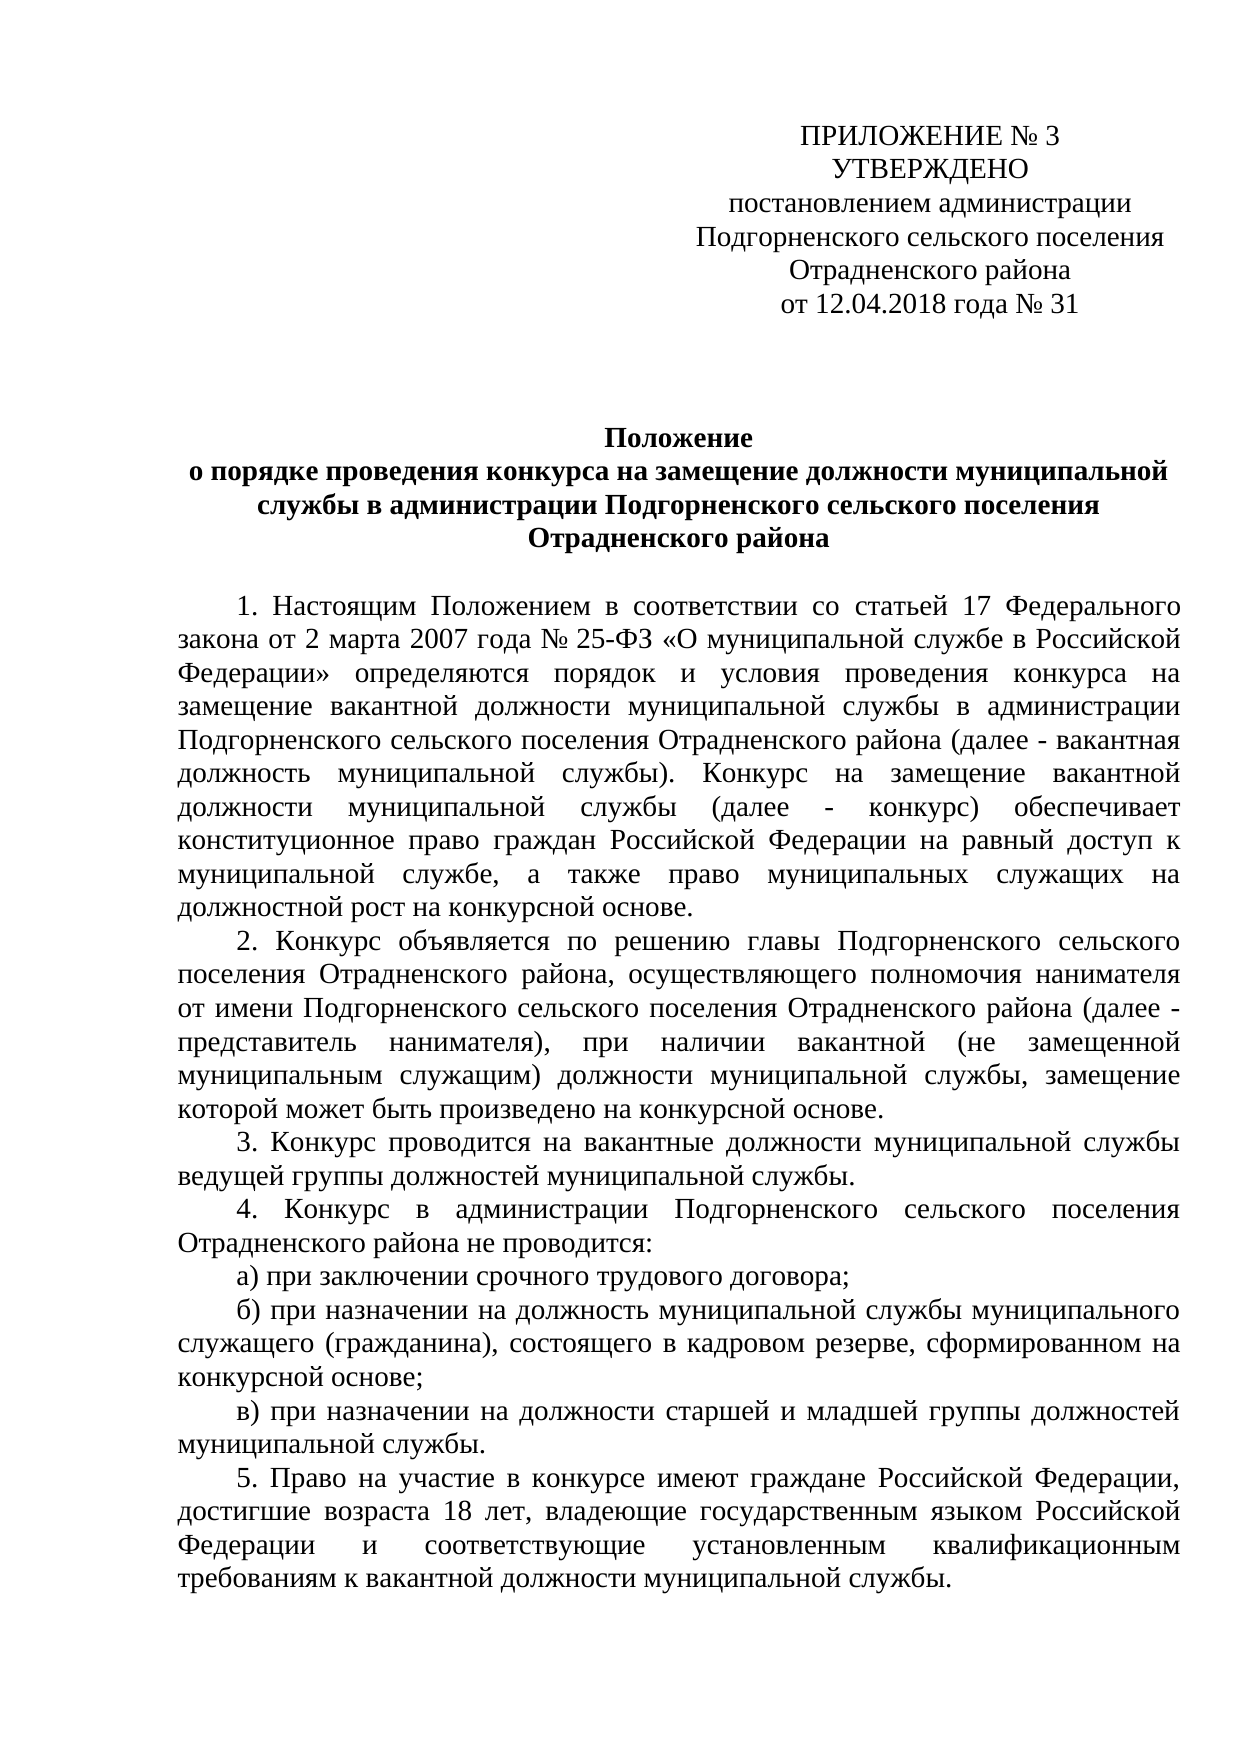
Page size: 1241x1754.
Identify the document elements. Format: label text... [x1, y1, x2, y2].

text о порядке проведения конкурса на замещение должности муниципальной [176, 453, 1181, 487]
text Подгорненского сельского поселения [620, 219, 1181, 252]
text постановлением администрации [620, 185, 1181, 219]
text Положение [176, 420, 1181, 453]
text 4. Конкурс в администрации Подгорненского сельского поселения Отрадненского района не проводится: [177, 1191, 1181, 1258]
text 3. Конкурс проводится на вакантные должности муниципальной службы ведущей группы должностей муниципальной службы. [177, 1124, 1181, 1191]
text 2. Конкурс объявляется по решению главы Подгорненского сельского поселения Отрадненского района, осуществляющего полномочия нанимателя от имени Подгорненского сельского поселения Отрадненского района (далее - представитель нанимателя), при наличии вакантной (не замещенной муниципальным служащим) должности муниципальной службы, замещение которой может быть произведено на конкурсной основе. [177, 923, 1181, 1124]
text УТВЕРЖДЕНО [620, 152, 1181, 185]
text службы в администрации Подгорненского сельского поселения [176, 487, 1181, 521]
text в) при назначении на должности старшей и младшей группы должностей муниципальной службы. [177, 1393, 1181, 1460]
text ПРИЛОЖЕНИЕ № 3 [620, 118, 1181, 152]
text Отрадненского района [176, 521, 1181, 554]
text Отрадненского района [620, 252, 1181, 286]
text б) при назначении на должность муниципальной службы муниципального служащего (гражданина), состоящего в кадровом резерве, сформированном на конкурсной основе; [177, 1292, 1181, 1393]
text 1. Настоящим Положением в соответствии со статьей 17 Федерального закона от 2 марта 2007 года № 25-ФЗ «О муниципальной службе в Российской Федерации» определяются порядок и условия проведения конкурса на замещение вакантной должности муниципальной службы в администрации Подгорненского сельского поселения Отрадненского района (далее - вакантная должность муниципальной службы). Конкурс на замещение вакантной должности муниципальной службы (далее - конкурс) обеспечивает конституционное право граждан Российской Федерации на равный доступ к муниципальной службе, а также право муниципальных служащих на должностной рост на конкурсной основе. [177, 588, 1181, 923]
text а) при заключении срочного трудового договора; [177, 1258, 1181, 1292]
text 5. Право на участие в конкурсе имеют граждане Российской Федерации, достигшие возраста 18 лет, владеющие государственным языком Российской Федерации и соответствующие установленным квалификационным требованиям к вакантной должности муниципальной службы. [177, 1460, 1181, 1594]
text от 12.04.2018 года № 31 [620, 286, 1181, 319]
